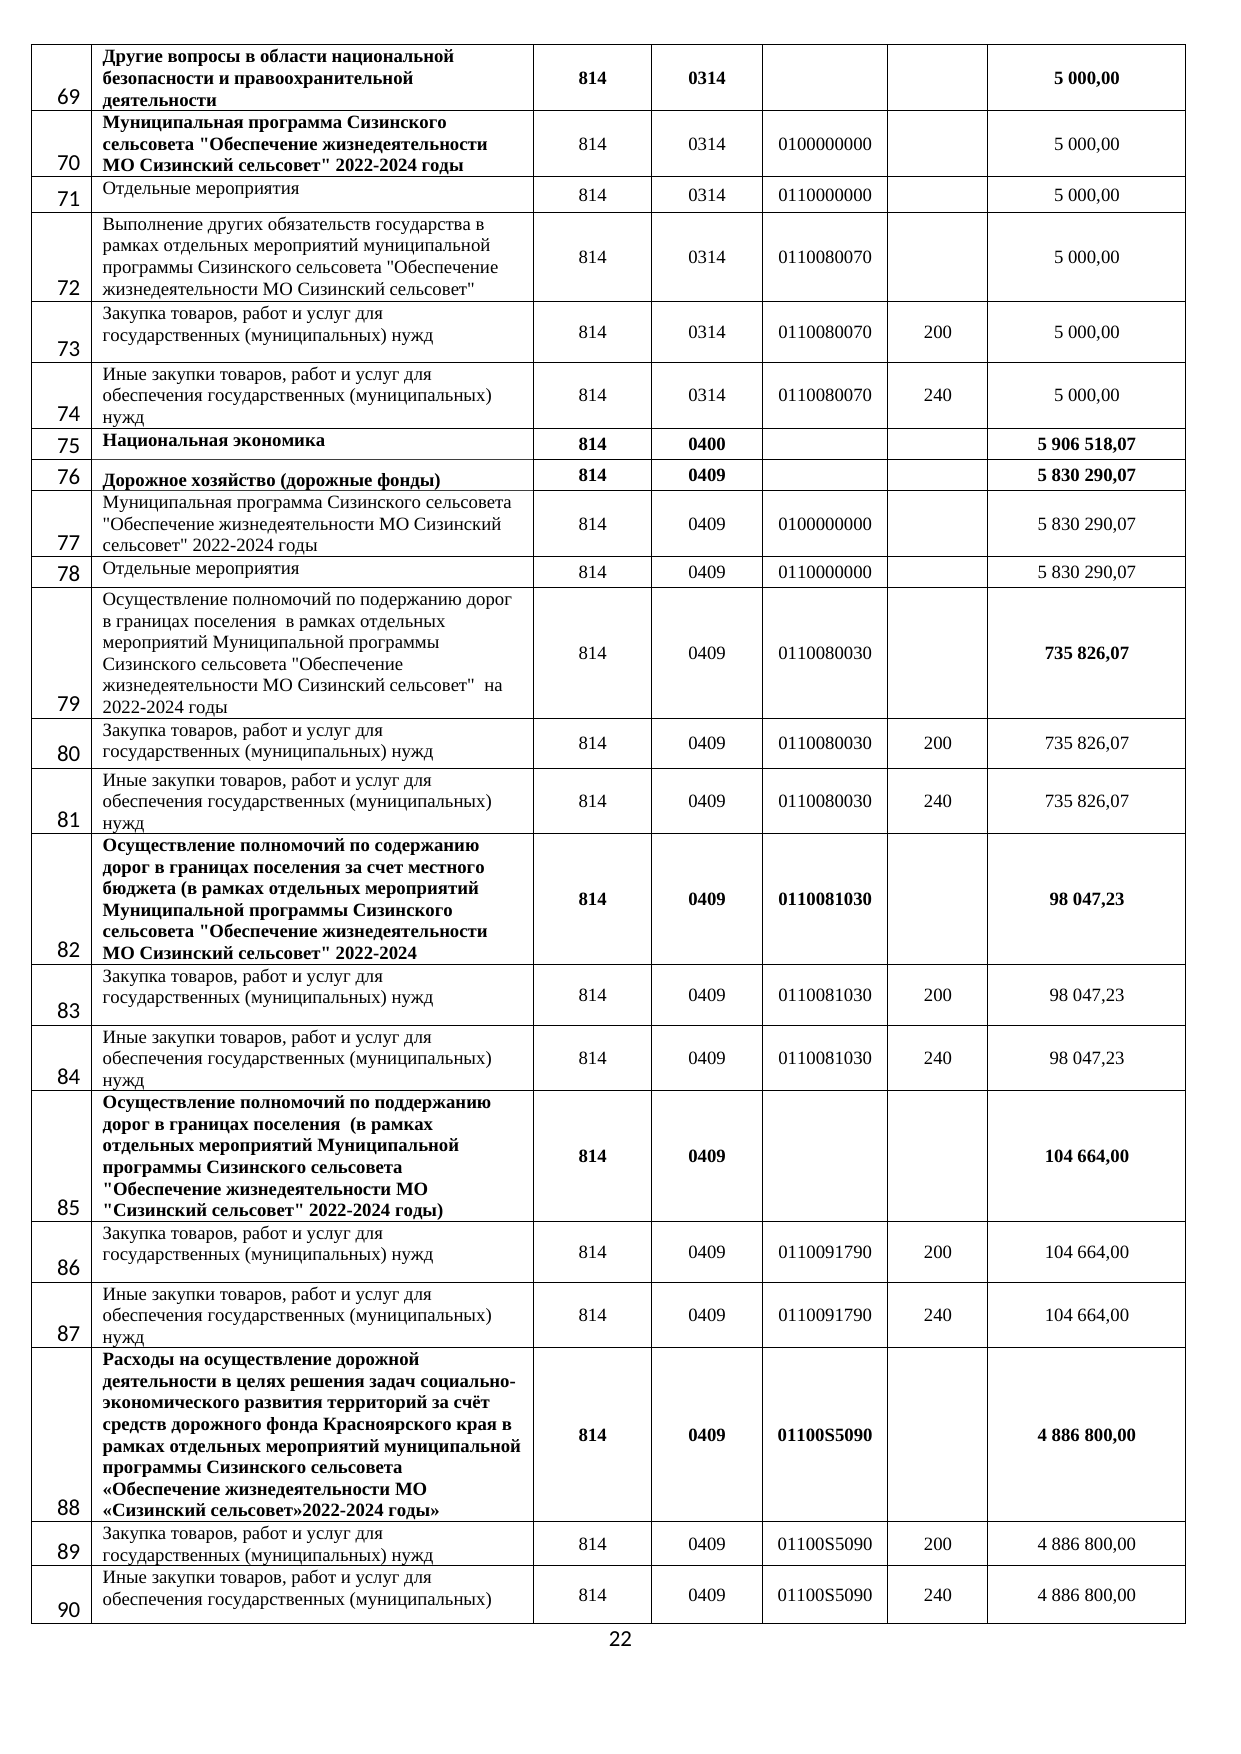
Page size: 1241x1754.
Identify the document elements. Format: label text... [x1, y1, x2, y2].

table_cell 814 [534, 1566, 651, 1623]
table_cell [888, 557, 987, 587]
table_cell 86 [32, 1222, 91, 1282]
table_cell 82 [32, 834, 91, 963]
table_cell 0110091790 [763, 1222, 887, 1282]
table_cell 735 826,07 [988, 769, 1185, 833]
table_cell 814 [534, 719, 651, 767]
table_cell [888, 588, 987, 717]
table_cell 200 [888, 719, 987, 767]
table_cell 814 [534, 1348, 651, 1521]
table_cell 75 [32, 429, 91, 459]
table_cell Осуществление полномочий по содержанию дорог в границах поселения за счет местного бюджета (в рамках отдельных мероприятий Муниципальной программы Сизинского сельсовета "Обеспечение жизнедеятельности МО Сизинский сельсовет" 2022-2024 [92, 834, 533, 963]
table_cell Муниципальная программа Сизинского сельсовета "Обеспечение жизнедеятельности МО Сизинский сельсовет" 2022-2024 годы [92, 491, 533, 556]
table_cell [763, 429, 887, 459]
table_cell 104 664,00 [988, 1283, 1185, 1347]
table_cell 0409 [652, 1026, 762, 1090]
table_cell 104 664,00 [988, 1091, 1185, 1221]
table_cell 814 [534, 363, 651, 427]
table_cell 0409 [652, 965, 762, 1024]
table_cell Закупка товаров, работ и услуг для государственных (муниципальных) нужд [92, 302, 533, 362]
table_cell 0409 [652, 834, 762, 963]
table_cell 0409 [652, 1522, 762, 1565]
table_cell 0110091790 [763, 1283, 887, 1347]
table_cell [888, 1091, 987, 1221]
table_cell Иные закупки товаров, работ и услуг для обеспечения государственных (муниципальных) нужд [92, 1283, 533, 1347]
table_cell 81 [32, 769, 91, 833]
table_cell Выполнение других обязательств государства в рамках отдельных мероприятий муниципальной программы Сизинского сельсовета "Обеспечение жизнедеятельности МО Сизинский сельсовет" [92, 213, 533, 301]
table_cell 5 906 518,07 [988, 429, 1185, 459]
table_cell 0110081030 [763, 1026, 887, 1090]
table_cell 0110000000 [763, 177, 887, 212]
table_cell 814 [534, 429, 651, 459]
table_cell 814 [534, 1026, 651, 1090]
table_cell 0110080070 [763, 363, 887, 427]
table_cell 200 [888, 1222, 987, 1282]
table_cell Иные закупки товаров, работ и услуг для обеспечения государственных (муниципальных) нужд [92, 1026, 533, 1090]
table_cell 200 [888, 1522, 987, 1565]
table_cell 0409 [652, 1348, 762, 1521]
table_cell 85 [32, 1091, 91, 1221]
table_cell 814 [534, 491, 651, 556]
table_cell 0400 [652, 429, 762, 459]
table_cell 240 [888, 769, 987, 833]
table_cell 814 [534, 834, 651, 963]
table_cell 98 047,23 [988, 965, 1185, 1024]
table_cell 72 [32, 213, 91, 301]
table_cell [888, 177, 987, 212]
table_cell 0409 [652, 491, 762, 556]
table_cell 814 [534, 213, 651, 301]
table_cell 0314 [652, 363, 762, 427]
table_cell 240 [888, 1026, 987, 1090]
table_cell [888, 834, 987, 963]
table_cell 78 [32, 557, 91, 587]
table_cell 0110080070 [763, 213, 887, 301]
table_cell 814 [534, 1283, 651, 1347]
table_cell [888, 491, 987, 556]
table_cell 4 886 800,00 [988, 1348, 1185, 1521]
table_cell [763, 1091, 887, 1221]
table_cell 01100S5090 [763, 1522, 887, 1565]
table_cell 735 826,07 [988, 719, 1185, 767]
table_cell 77 [32, 491, 91, 556]
table_cell 90 [32, 1566, 91, 1623]
table_cell 71 [32, 177, 91, 212]
table_cell Муниципальная программа Сизинского сельсовета "Обеспечение жизнедеятельности МО Сизинский сельсовет" 2022-2024 годы [92, 111, 533, 176]
table_cell 0110081030 [763, 965, 887, 1024]
table_cell 98 047,23 [988, 834, 1185, 963]
table_cell 814 [534, 460, 651, 490]
table_cell 735 826,07 [988, 588, 1185, 717]
table_cell 814 [534, 302, 651, 362]
table_cell [763, 45, 887, 110]
table_cell 74 [32, 363, 91, 427]
table_cell Закупка товаров, работ и услуг для государственных (муниципальных) нужд [92, 1222, 533, 1282]
table_cell 814 [534, 769, 651, 833]
table_cell Национальная экономика [92, 429, 533, 459]
table_cell 0314 [652, 45, 762, 110]
table_cell 814 [534, 557, 651, 587]
table_cell Закупка товаров, работ и услуг для государственных (муниципальных) нужд [92, 965, 533, 1024]
table_cell 0409 [652, 1283, 762, 1347]
table_cell 5 000,00 [988, 363, 1185, 427]
table_cell 83 [32, 965, 91, 1024]
table_cell 0110000000 [763, 557, 887, 587]
table_cell Другие вопросы в области национальной безопасности и правоохранительной деятельности [92, 45, 533, 110]
table_cell 87 [32, 1283, 91, 1347]
table_cell [888, 45, 987, 110]
table_cell 0409 [652, 1566, 762, 1623]
table_cell 4 886 800,00 [988, 1522, 1185, 1565]
table_cell 814 [534, 177, 651, 212]
table_cell [888, 429, 987, 459]
table_cell Иные закупки товаров, работ и услуг для обеспечения государственных (муниципальных) нужд [92, 769, 533, 833]
table_cell Дорожное хозяйство (дорожные фонды) [92, 460, 533, 490]
table_cell [888, 213, 987, 301]
table_cell Закупка товаров, работ и услуг для государственных (муниципальных) нужд [92, 719, 533, 767]
table_cell 70 [32, 111, 91, 176]
table_cell 0110080030 [763, 588, 887, 717]
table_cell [92, 1566, 533, 1623]
table_cell 0409 [652, 1222, 762, 1282]
table_cell 814 [534, 965, 651, 1024]
table_cell 240 [888, 363, 987, 427]
table_cell 0110081030 [763, 834, 887, 963]
table_cell 5 830 290,07 [988, 460, 1185, 490]
table_cell 89 [32, 1522, 91, 1565]
table_cell 5 000,00 [988, 111, 1185, 176]
table_cell [888, 111, 987, 176]
table_cell [763, 460, 887, 490]
table_cell 0314 [652, 213, 762, 301]
table_cell 814 [534, 1522, 651, 1565]
table_cell 69 [32, 45, 91, 110]
table_cell 5 830 290,07 [988, 557, 1185, 587]
table_cell 0314 [652, 302, 762, 362]
table_cell Осуществление полномочий по подержанию дорог в границах поселения в рамках отдельных мероприятий Муниципальной программы Сизинского сельсовета "Обеспечение жизнедеятельности МО Сизинский сельсовет" на 2022-2024 годы [92, 588, 533, 717]
table_cell 5 000,00 [988, 45, 1185, 110]
table_cell 0110080030 [763, 719, 887, 767]
table_cell Отдельные мероприятия [92, 177, 533, 212]
table_cell 0409 [652, 769, 762, 833]
table_cell 4 886 800,00 [988, 1566, 1185, 1623]
table_cell 814 [534, 588, 651, 717]
table_cell 5 000,00 [988, 177, 1185, 212]
table_cell 01100S5090 [763, 1348, 887, 1521]
table_cell 104 664,00 [988, 1222, 1185, 1282]
table_cell 79 [32, 588, 91, 717]
table_cell 98 047,23 [988, 1026, 1185, 1090]
table_cell Осуществление полномочий по поддержанию дорог в границах поселения (в рамках отдельных мероприятий Муниципальной программы Сизинского сельсовета "Обеспечение жизнедеятельности МО "Сизинский сельсовет" 2022-2024 годы) [92, 1091, 533, 1221]
table_cell 88 [32, 1348, 91, 1521]
table_cell Закупка товаров, работ и услуг для государственных (муниципальных) нужд [92, 1522, 533, 1565]
table_cell 240 [888, 1566, 987, 1623]
table_cell 0409 [652, 460, 762, 490]
table_cell 0110080030 [763, 769, 887, 833]
table_cell 814 [534, 1222, 651, 1282]
table_cell 0409 [652, 557, 762, 587]
table_cell 200 [888, 302, 987, 362]
table_cell 0409 [652, 1091, 762, 1221]
table_cell 01100S5090 [763, 1566, 887, 1623]
table_cell 0110080070 [763, 302, 887, 362]
table_cell 0314 [652, 177, 762, 212]
table_cell 0100000000 [763, 491, 887, 556]
table_cell 0314 [652, 111, 762, 176]
table_cell [888, 460, 987, 490]
table_cell 5 000,00 [988, 302, 1185, 362]
table_cell 80 [32, 719, 91, 767]
table_cell 73 [32, 302, 91, 362]
table_cell [888, 1348, 987, 1521]
table_cell 0409 [652, 588, 762, 717]
table_cell Расходы на осуществление дорожной деятельности в целях решения задач социально-экономического развития территорий за счёт средств дорожного фонда Красноярского края в рамках отдельных мероприятий муниципальной программы Сизинского сельсовета «Обеспечение жизнедеятельности МО «Сизинский сельсовет»2022-2024 годы» [92, 1348, 533, 1521]
table_cell Отдельные мероприятия [92, 557, 533, 587]
table_cell 0409 [652, 719, 762, 767]
table_cell 76 [32, 460, 91, 490]
table_cell 5 830 290,07 [988, 491, 1185, 556]
table_cell 5 000,00 [988, 213, 1185, 301]
table_cell 84 [32, 1026, 91, 1090]
table_cell 814 [534, 111, 651, 176]
table_cell 814 [534, 45, 651, 110]
table_cell 240 [888, 1283, 987, 1347]
table_cell 200 [888, 965, 987, 1024]
table_cell 0100000000 [763, 111, 887, 176]
table_cell Иные закупки товаров, работ и услуг для обеспечения государственных (муниципальных) нужд [92, 363, 533, 427]
table_cell 814 [534, 1091, 651, 1221]
